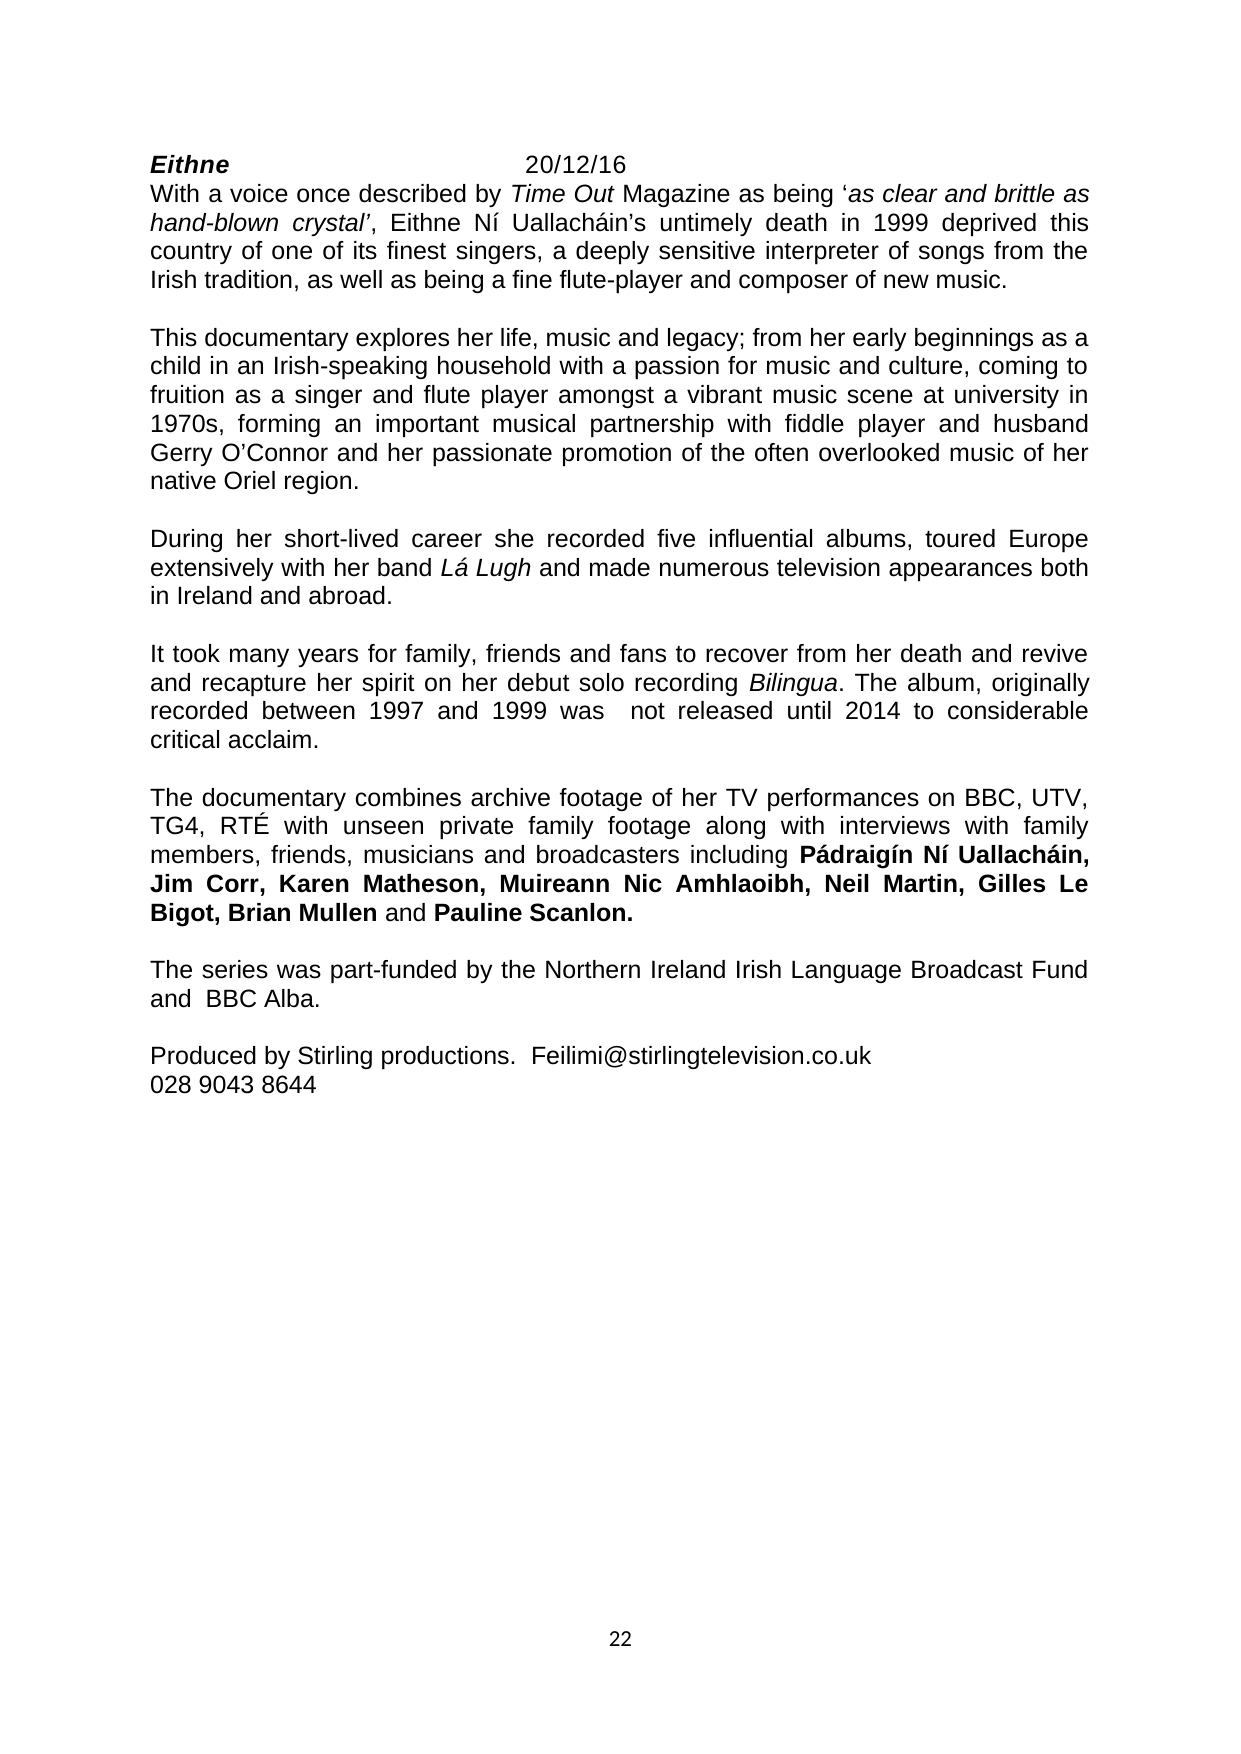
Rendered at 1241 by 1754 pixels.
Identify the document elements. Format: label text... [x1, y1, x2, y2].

text The series was part-funded by the Northern Ireland Irish Language Broadcast Fund and BBC Alba. [150, 955, 1090, 1012]
text The documentary combines archive footage of her TV performances on BBC, UTV, TG4, RTÉ with unseen private family footage along with interviews with family members, friends, musicians and broadcasters including Pádraigín Ní Uallacháin, Jim Corr, Karen Matheson, Muireann Nic Amhlaoibh, Neil Martin, Gilles Le Bigot, Brian Mullen and Pauline Scanlon. [150, 782, 1090, 926]
text 028 9043 8644 [150, 1070, 1090, 1099]
text It took many years for family, friends and fans to recover from her death and revive and recapture her spirit on her debut solo recording Bilingua. The album, originally recorded between 1997 and 1999 was not released until 2014 to considerable critical acclaim. [150, 639, 1090, 754]
text This documentary explores her life, music and legacy; from her early beginnings as a child in an Irish-speaking household with a passion for music and culture, coming to fruition as a singer and flute player amongst a vibrant music scene at university in 1970s, forming an important musical partnership with fiddle player and husband Gerry O’Connor and her passionate promotion of the often overlooked music of her native Oriel region. [150, 322, 1090, 495]
text Produced by Stirling productions. Feilimi@stirlingtelevision.co.uk [150, 1041, 1090, 1070]
text During her short-lived career she recorded five influential albums, toured Europe extensively with her band Lá Lugh and made numerous television appearances both in Ireland and abroad. [150, 524, 1090, 610]
text With a voice once described by Time Out Magazine as being ‘as clear and brittle as hand-blown crystal’, Eithne Ní Uallacháin’s untimely death in 1999 deprived this country of one of its finest singers, a deeply sensitive interpreter of songs from the Irish tradition, as well as being a fine flute-player and composer of new music. [150, 179, 1090, 294]
text Eithne 20/12/16 [150, 150, 1090, 179]
